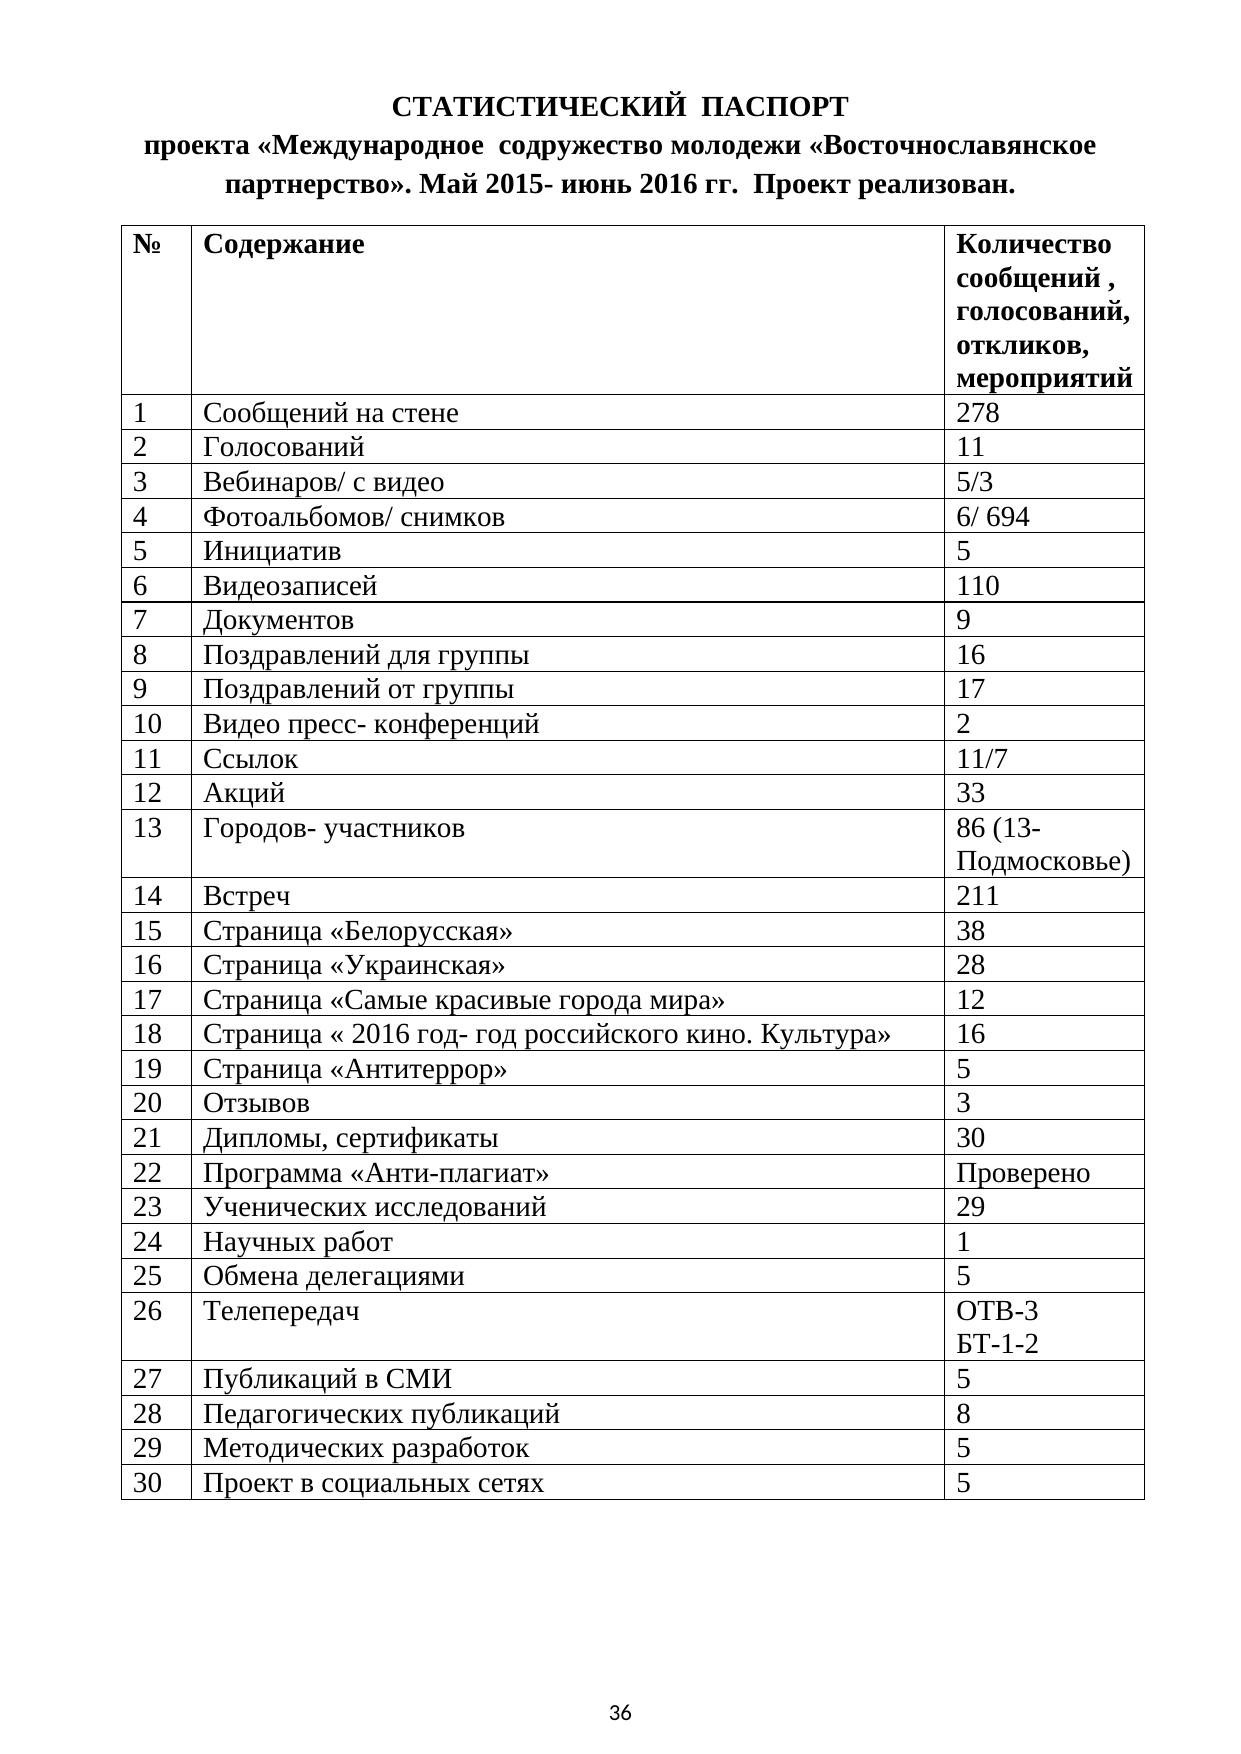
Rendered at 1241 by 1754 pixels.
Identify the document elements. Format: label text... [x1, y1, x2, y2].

table_cell 11/7 [945, 741, 1144, 774]
table_cell 3 [122, 464, 191, 498]
table_header Содержание [192, 226, 944, 394]
table_header Количество сообщений , голосований, откликов, мероприятий [945, 226, 1144, 394]
table_cell 25 [122, 1259, 191, 1292]
table_cell Вебинаров/ с видео [192, 464, 944, 498]
table_cell 17 [945, 672, 1144, 705]
table_cell 33 [945, 775, 1144, 809]
table_cell 5 [945, 1430, 1144, 1464]
table_cell 20 [122, 1086, 191, 1119]
table_cell Ссылок [192, 741, 944, 774]
table_cell 11 [122, 741, 191, 774]
table_cell Обмена делегациями [192, 1259, 944, 1292]
table_cell 16 [122, 947, 191, 981]
table_cell 28 [122, 1396, 191, 1429]
table_cell 86 (13-Подмосковье) [945, 810, 1144, 877]
table_cell 30 [945, 1120, 1144, 1154]
table_cell 24 [122, 1224, 191, 1257]
table_cell 10 [122, 706, 191, 740]
table_cell 12 [945, 982, 1144, 1015]
table_cell Ученических исследований [192, 1189, 944, 1223]
text СТАТИСТИЧЕСКИЙ ПАСПОРТ проекта «Международное содружество молодежи «Восточнославянское партнерство». Май 2015- июнь 2016 гг. Проект реализован. [89, 89, 1152, 199]
table_cell 38 [945, 913, 1144, 946]
table_cell 17 [122, 982, 191, 1015]
table_cell ОТВ-3 БТ-1-2 [945, 1293, 1144, 1360]
table_cell Дипломы, сертификаты [192, 1120, 944, 1154]
table_cell Педагогических публикаций [192, 1396, 944, 1429]
table_cell 16 [945, 1016, 1144, 1050]
table_cell 13 [122, 810, 191, 877]
table_cell Городов- участников [192, 810, 944, 877]
table_cell 211 [945, 878, 1144, 912]
table_cell 15 [122, 913, 191, 946]
table_cell 14 [122, 878, 191, 912]
table_cell Фотоальбомов/ снимков [192, 499, 944, 532]
table_cell Страница «Украинская» [192, 947, 944, 981]
table_cell 29 [122, 1430, 191, 1464]
table_cell 12 [122, 775, 191, 809]
table_cell Акций [192, 775, 944, 809]
table_cell 2 [945, 706, 1144, 740]
table_cell Страница «Антитеррор» [192, 1051, 944, 1084]
table_cell Проверено [945, 1155, 1144, 1188]
table_cell 28 [945, 947, 1144, 981]
table_cell 5 [122, 533, 191, 567]
table_cell 278 [945, 395, 1144, 428]
table_cell Публикаций в СМИ [192, 1361, 944, 1395]
table_cell 2 [122, 430, 191, 463]
table_cell 5 [945, 1465, 1144, 1498]
table_cell Страница «Белорусская» [192, 913, 944, 946]
table_cell Страница « 2016 год- год российского кино. Культура» [192, 1016, 944, 1050]
table_cell 27 [122, 1361, 191, 1395]
table_cell Страница «Самые красивые города мира» [192, 982, 944, 1015]
table_cell 9 [945, 603, 1144, 636]
table_cell 30 [122, 1465, 191, 1498]
table_cell Поздравлений от группы [192, 672, 944, 705]
table_cell 1 [945, 1224, 1144, 1257]
table_cell 8 [122, 637, 191, 671]
table_cell 9 [122, 672, 191, 705]
table_cell 7 [122, 603, 191, 636]
table_cell 5 [945, 1361, 1144, 1395]
table_cell 5/3 [945, 464, 1144, 498]
table_cell Инициатив [192, 533, 944, 567]
table_cell Телепередач [192, 1293, 944, 1360]
table_cell 5 [945, 1259, 1144, 1292]
table_cell 23 [122, 1189, 191, 1223]
table_cell 29 [945, 1189, 1144, 1223]
table_cell Отзывов [192, 1086, 944, 1119]
table_header № [122, 226, 191, 394]
table_cell Программа «Анти-плагиат» [192, 1155, 944, 1188]
table_cell Методических разработок [192, 1430, 944, 1464]
table_cell 22 [122, 1155, 191, 1188]
table_cell 6 [122, 568, 191, 601]
table_cell 1 [122, 395, 191, 428]
table_cell 26 [122, 1293, 191, 1360]
table_cell 11 [945, 430, 1144, 463]
table_cell Научных работ [192, 1224, 944, 1257]
table_cell Сообщений на стене [192, 395, 944, 428]
table_cell 18 [122, 1016, 191, 1050]
table_cell Голосований [192, 430, 944, 463]
table_cell 5 [945, 1051, 1144, 1084]
table_cell Поздравлений для группы [192, 637, 944, 671]
table_cell 21 [122, 1120, 191, 1154]
table_cell Документов [192, 603, 944, 636]
table_cell 16 [945, 637, 1144, 671]
table_cell 19 [122, 1051, 191, 1084]
table_cell 4 [122, 499, 191, 532]
table_cell Видеозаписей [192, 568, 944, 601]
table_cell Проект в социальных сетях [192, 1465, 944, 1498]
table_cell Видео пресс- конференций [192, 706, 944, 740]
table_cell 3 [945, 1086, 1144, 1119]
table_cell 110 [945, 568, 1144, 601]
table_cell 6/ 694 [945, 499, 1144, 532]
table_cell Встреч [192, 878, 944, 912]
table_cell 5 [945, 533, 1144, 567]
table_cell 8 [945, 1396, 1144, 1429]
